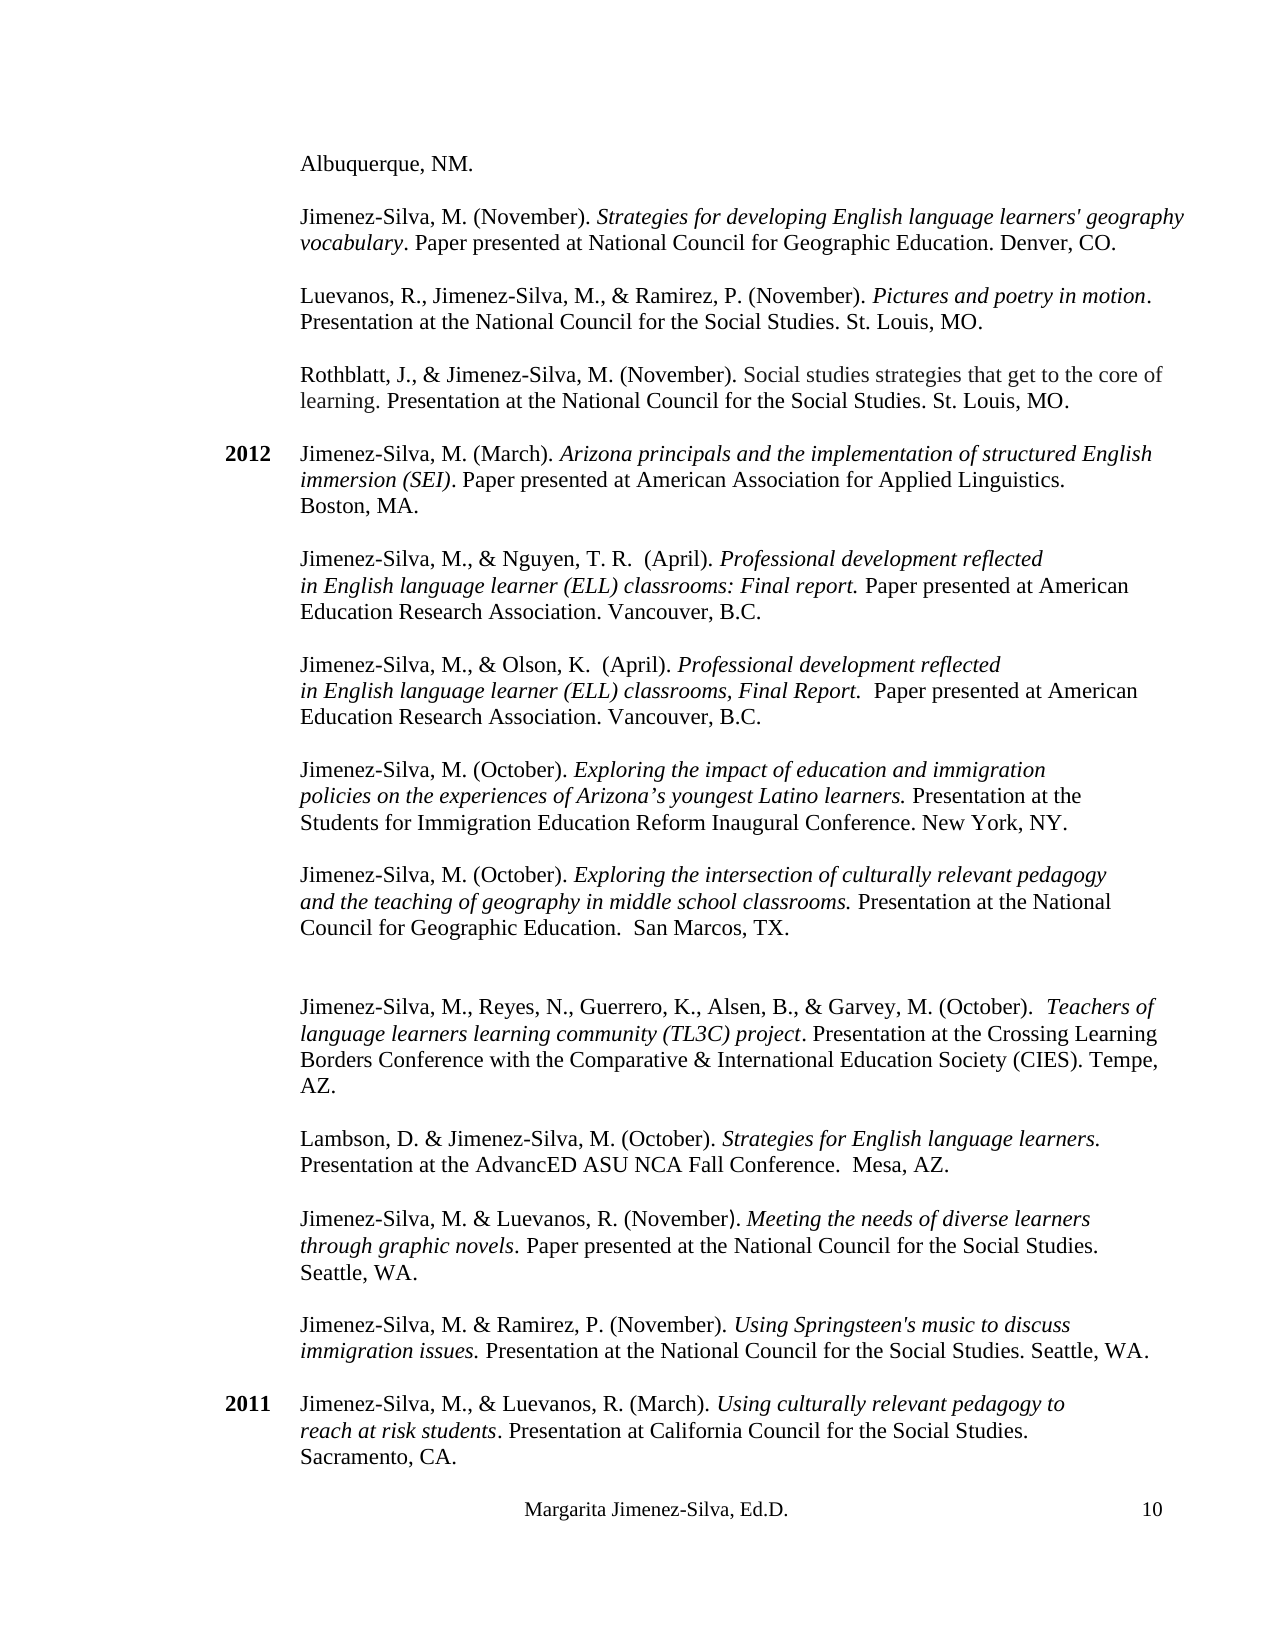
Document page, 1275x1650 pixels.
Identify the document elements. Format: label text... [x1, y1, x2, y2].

text 2011 Jimenez-Silva, M., & Luevanos, R. (March). Using culturally relevant pedagogy to [150, 1390, 1237, 1417]
text policies on the experiences of Arizona’s youngest Latino learners. Presentation at the [300, 782, 1237, 809]
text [300, 150, 1237, 176]
text Education Research Association. Vancouver, B.C. [300, 703, 1237, 730]
text Education Research Association. Vancouver, B.C. [300, 598, 1237, 624]
text Jimenez-Silva, M. (November). Strategies for developing English language learners' geography vocabulary. Paper presented at National Council for Geographic Education. Denver, CO. [300, 203, 1237, 255]
text Jimenez-Silva, M. (October). Exploring the intersection of culturally relevant pedagogy [300, 862, 1237, 888]
text Jimenez-Silva, M. & Luevanos, R. (November). Meeting the needs of diverse learners [300, 1204, 1237, 1232]
text reach at risk students. Presentation at California Council for the Social Studies. [150, 1417, 1162, 1443]
text Jimenez-Silva, M., & Nguyen, T. R. (April). Professional development reflected [150, 545, 1162, 572]
text Students for Immigration Education Reform Inaugural Conference. New York, NY. [300, 809, 1237, 835]
text in English language learner (ELL) classrooms, Final Report. Paper presented at American [300, 677, 1237, 703]
text Lambson, D. & Jimenez-Silva, M. (October). Strategies for English language learners. [300, 1125, 1162, 1151]
text Seattle, WA. [300, 1258, 1237, 1285]
text through graphic novels. Paper presented at the National Council for the Social Studies. [300, 1232, 1237, 1258]
text Presentation at the AdvancED ASU NCA Fall Conference. Mesa, AZ. [300, 1151, 1162, 1178]
text immigration issues. Presentation at the National Council for the Social Studies. Seattle, WA. [300, 1338, 1237, 1364]
text Sacramento, CA. [150, 1443, 1162, 1469]
text Jimenez-Silva, M. & Ramirez, P. (November). Using Springsteen's music to discuss [300, 1311, 1237, 1338]
text Jimenez-Silva, M., Reyes, N., Guerrero, K., Alsen, B., & Garvey, M. (October). Teachers of language learners learning community (TL3C) project. Presentation at the Crossing Learning Borders Conference with the Comparative & International Education Society (CIES). Tempe, AZ. [300, 993, 1162, 1099]
text in English language learner (ELL) classrooms: Final report. Paper presented at American [300, 572, 1237, 598]
text Boston, MA. [150, 493, 1162, 519]
text Luevanos, R., Jimenez-Silva, M., & Ramirez, P. (November). Pictures and poetry in motion. Presentation at the National Council for the Social Studies. St. Louis, MO. [300, 282, 1237, 334]
text and the teaching of geography in middle school classrooms. Presentation at the National Council for Geographic Education. San Marcos, TX. [300, 888, 1162, 941]
text 2012 Jimenez-Silva, M. (March). Arizona principals and the implementation of structured English immersion (SEI). Paper presented at American Association for Applied Linguistics. [150, 440, 1162, 493]
text Jimenez-Silva, M. (October). Exploring the impact of education and immigration [300, 756, 1237, 782]
text Rothblatt, J., & Jimenez-Silva, M. (November). Social studies strategies that get to the core of learning. Presentation at the National Council for the Social Studies. St. Louis, MO. [300, 361, 1237, 413]
text Jimenez-Silva, M., & Olson, K. (April). Professional development reflected [300, 651, 1237, 677]
